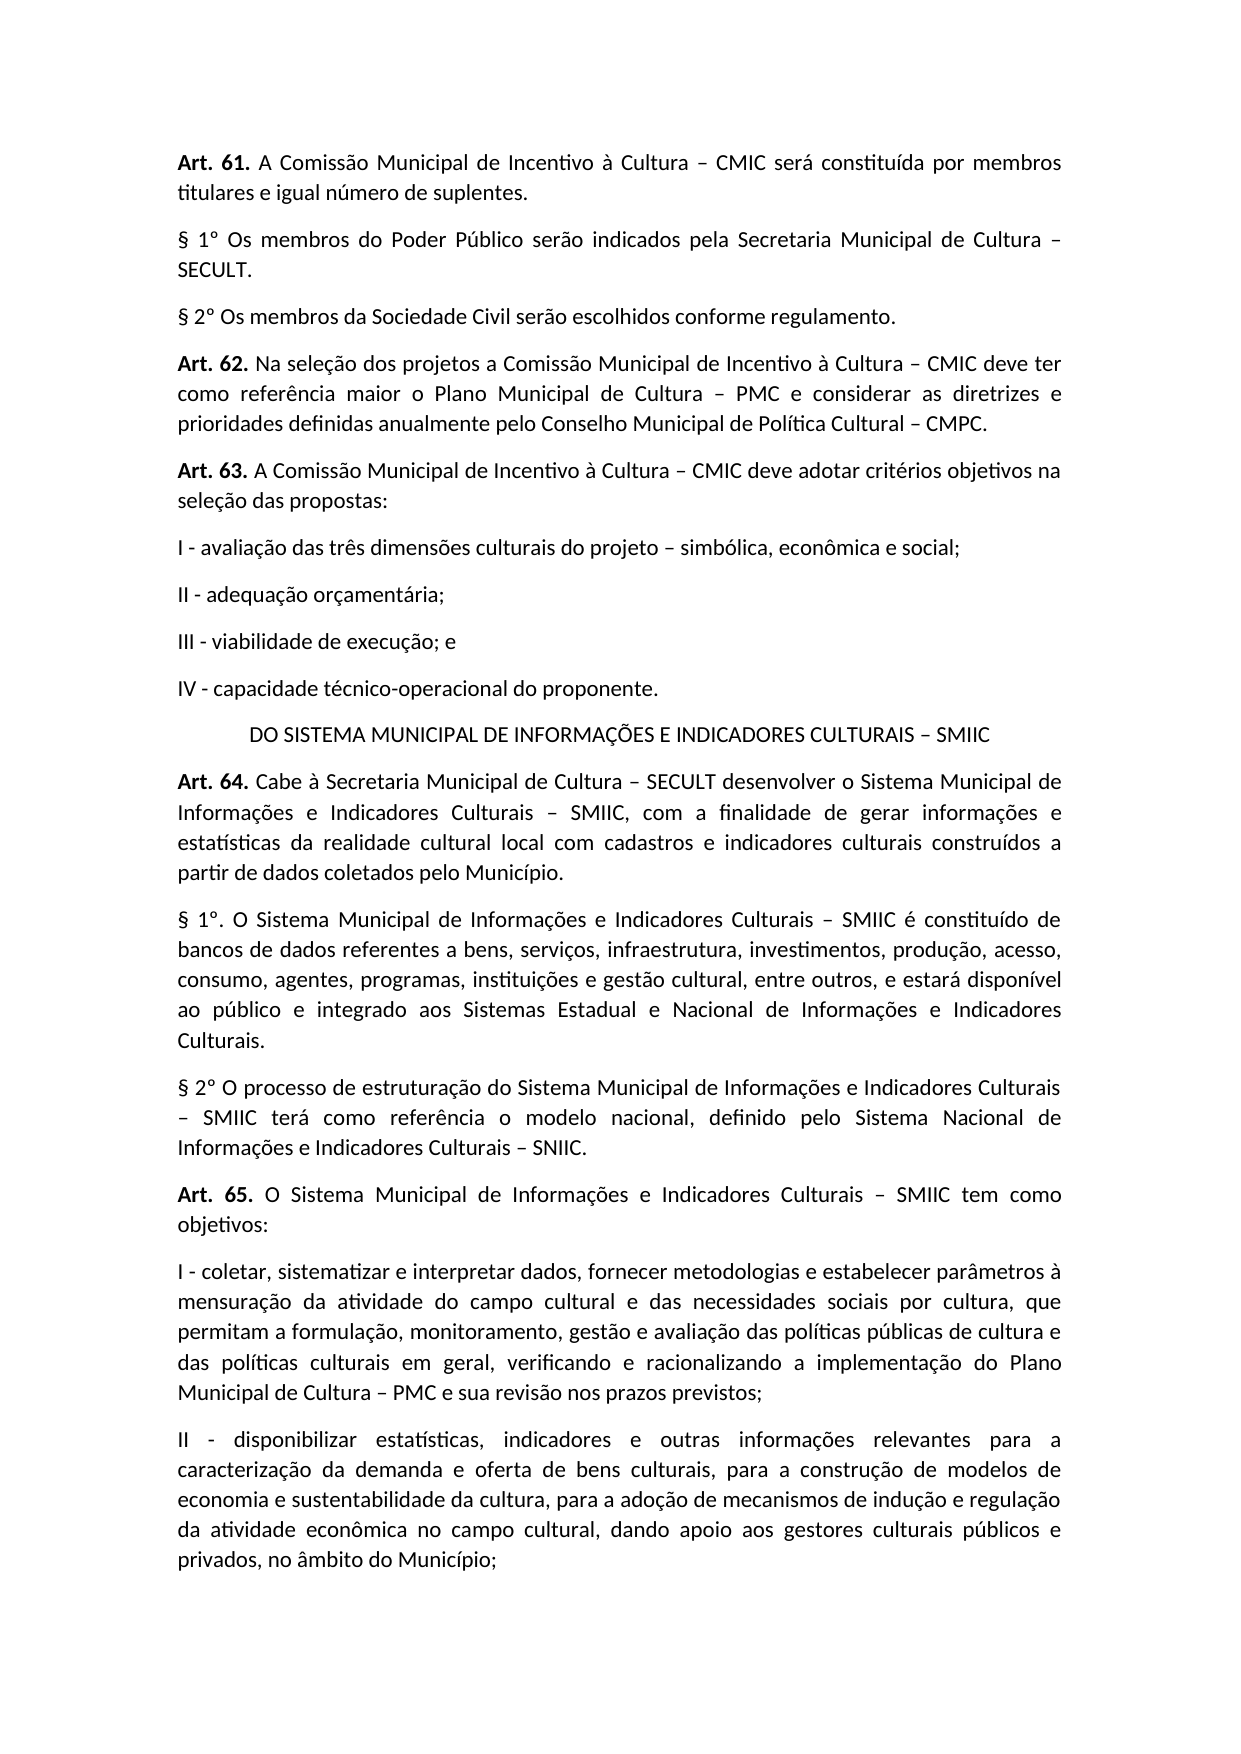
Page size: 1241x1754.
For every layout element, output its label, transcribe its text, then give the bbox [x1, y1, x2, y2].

text § 2º Os membros da Sociedade Civil serão escolhidos conforme regulamento. [177, 302, 1063, 330]
text III - viabilidade de execução; e [177, 627, 1063, 655]
text Art. 64. Cabe à Secretaria Municipal de Cultura – SECULT desenvolver o Sistema Municipal de Informações e Indicadores Culturais – SMIIC, com a finalidade de gerar informações e estatísticas da realidade cultural local com cadastros e indicadores culturais construídos a partir de dados coletados pelo Município. [177, 767, 1063, 886]
text § 1º Os membros do Poder Público serão indicados pela Secretaria Municipal de Cultura – SECULT. [177, 225, 1063, 283]
text Art. 63. A Comissão Municipal de Incentivo à Cultura – CMIC deve adotar critérios objetivos na seleção das propostas: [177, 456, 1063, 514]
text I - coletar, sistematizar e interpretar dados, fornecer metodologias e estabelecer parâmetros à mensuração da atividade do campo cultural e das necessidades sociais por cultura, que permitam a formulação, monitoramento, gestão e avaliação das políticas públicas de cultura e das políticas culturais em geral, verificando e racionalizando a implementação do Plano Municipal de Cultura – PMC e sua revisão nos prazos previstos; [177, 1257, 1063, 1406]
text I - avaliação das três dimensões culturais do projeto – simbólica, econômica e social; [177, 533, 1063, 561]
text II - disponibilizar estatísticas, indicadores e outras informações relevantes para a caracterização da demanda e oferta de bens culturais, para a construção de modelos de economia e sustentabilidade da cultura, para a adoção de mecanismos de indução e regulação da atividade econômica no campo cultural, dando apoio aos gestores culturais públicos e privados, no âmbito do Município; [177, 1425, 1063, 1573]
text § 1º. O Sistema Municipal de Informações e Indicadores Culturais – SMIIC é constituído de bancos de dados referentes a bens, serviços, infraestrutura, investimentos, produção, acesso, consumo, agentes, programas, instituições e gestão cultural, entre outros, e estará disponível ao público e integrado aos Sistemas Estadual e Nacional de Informações e Indicadores Culturais. [177, 905, 1063, 1054]
text IV - capacidade técnico-operacional do proponente. [177, 674, 1063, 702]
text II - adequação orçamentária; [177, 580, 1063, 608]
text Art. 62. Na seleção dos projetos a Comissão Municipal de Incentivo à Cultura – CMIC deve ter como referência maior o Plano Municipal de Cultura – PMC e considerar as diretrizes e prioridades definidas anualmente pelo Conselho Municipal de Política Cultural – CMPC. [177, 349, 1063, 437]
text DO SISTEMA MUNICIPAL DE INFORMAÇÕES E INDICADORES CULTURAIS – SMIIC [177, 721, 1063, 748]
text Art. 65. O Sistema Municipal de Informações e Indicadores Culturais – SMIIC tem como objetivos: [177, 1180, 1063, 1238]
text § 2º O processo de estruturação do Sistema Municipal de Informações e Indicadores Culturais – SMIIC terá como referência o modelo nacional, definido pelo Sistema Nacional de Informações e Indicadores Culturais – SNIIC. [177, 1073, 1063, 1161]
text Art. 61. A Comissão Municipal de Incentivo à Cultura – CMIC será constituída por membros titulares e igual número de suplentes. [177, 148, 1063, 206]
